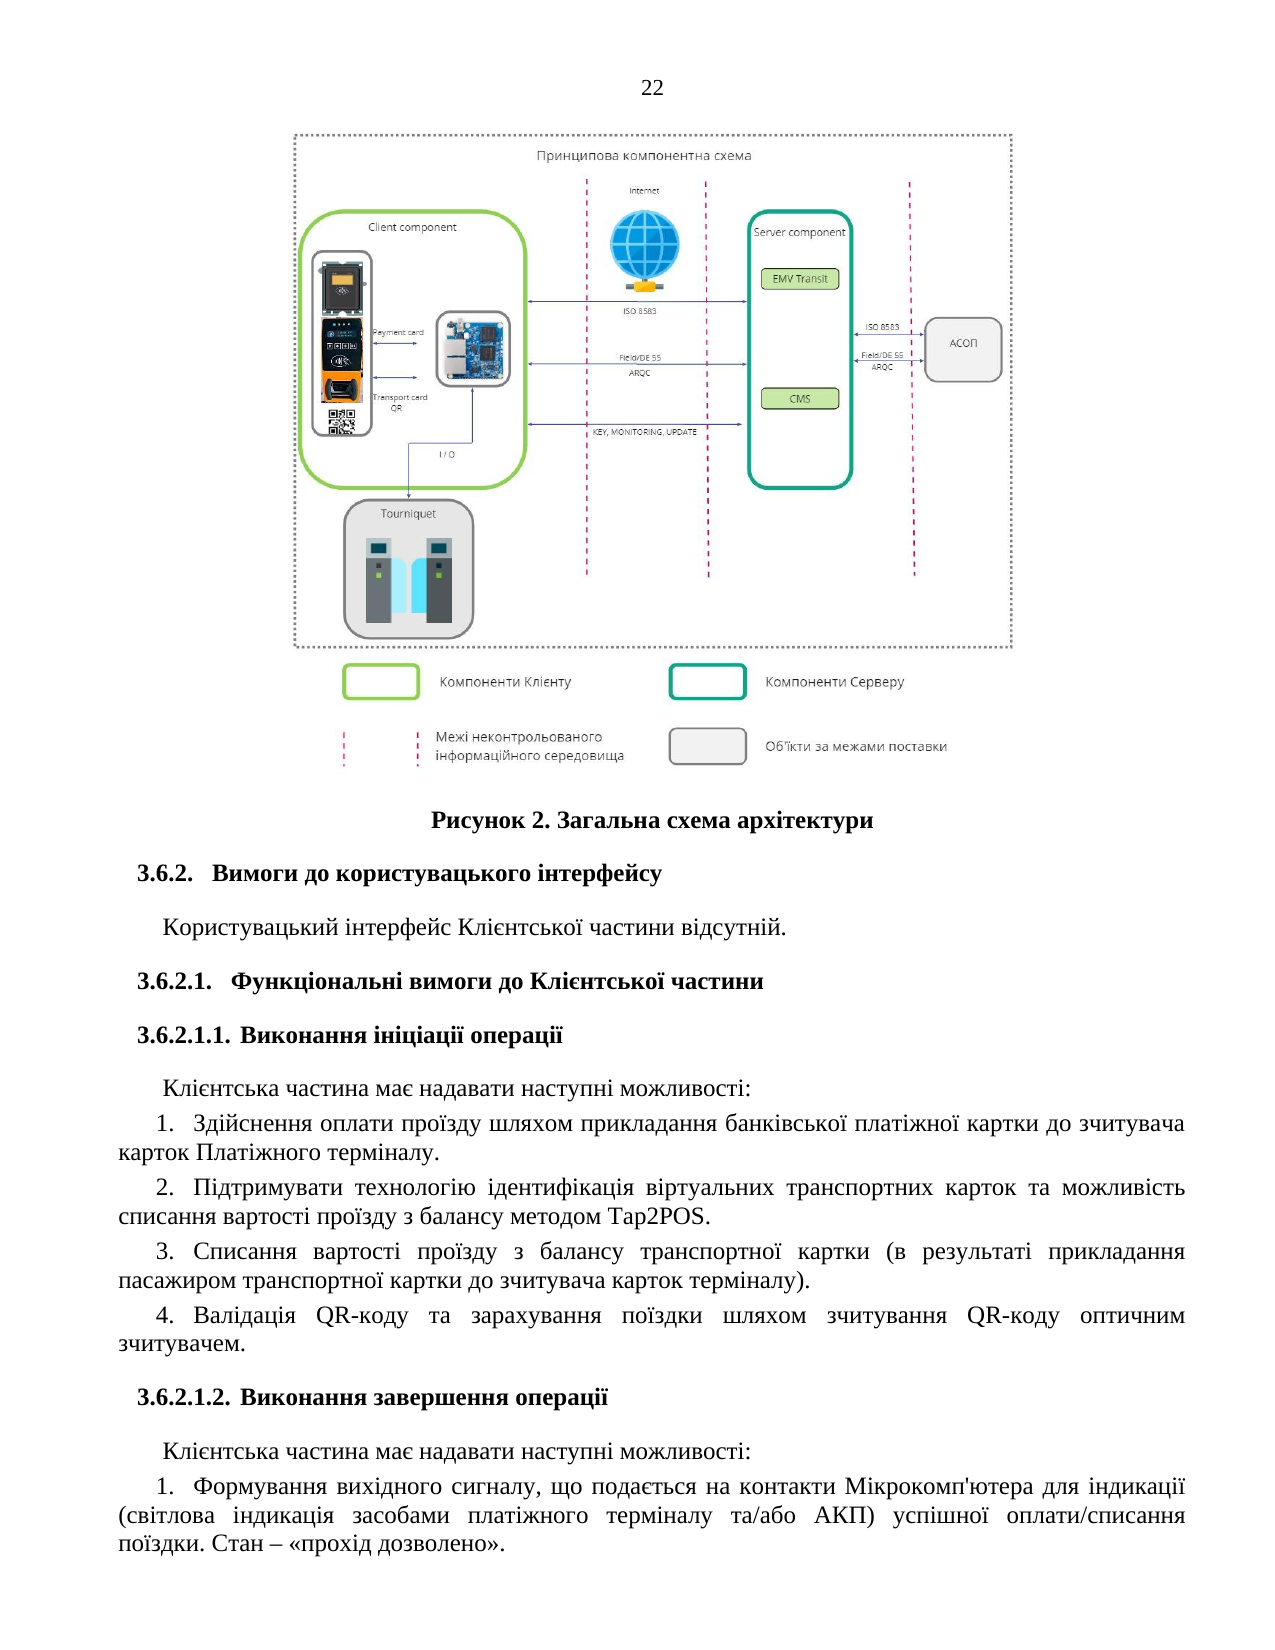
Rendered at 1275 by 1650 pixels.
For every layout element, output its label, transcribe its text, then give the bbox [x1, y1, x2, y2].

text Користувацький інтерфейс Клієнтської частини відсутній. [118, 912, 1186, 941]
list Валідація QR-коду та зарахування поїздки шляхом зчитування QR-коду оптичним зчитувачем. [118, 1300, 1186, 1357]
text Клієнтська частина має надавати наступні можливості: [118, 1073, 1186, 1102]
text Рисунок 2. Загальна схема архітектури [118, 805, 1186, 833]
list Списання вартості проїзду з балансу транспортної картки (в результаті прикладання пасажиром транспортної картки до зчитувача карток терміналу). [118, 1236, 1186, 1293]
list Формування вихідного сигналу, що подається на контакти Мікрокомп'ютера для індикації (світлова індикація засобами платіжного терміналу та/або АКП) успішної оплати/списання поїздки. Стан – «прохід дозволено». [118, 1471, 1186, 1557]
text Клієнтська частина має надавати наступні можливості: [118, 1436, 1186, 1465]
list Підтримувати технологію ідентифікація віртуальних транспортних карток та можливість списання вартості проїзду з балансу методом Tap2POS. [118, 1172, 1186, 1230]
subtitle Виконання завершення операції [118, 1382, 1186, 1411]
subtitle Виконання ініціації операції [118, 1020, 1186, 1048]
subtitle Вимоги до користувацького інтерфейсу [118, 858, 1186, 887]
subtitle Функціональні вимоги до Клієнтської частини [118, 966, 1186, 995]
list Здійснення оплати проїзду шляхом прикладання банківської платіжної картки до зчитувача карток Платіжного терміналу. [118, 1108, 1186, 1166]
picture [287, 128, 1017, 776]
